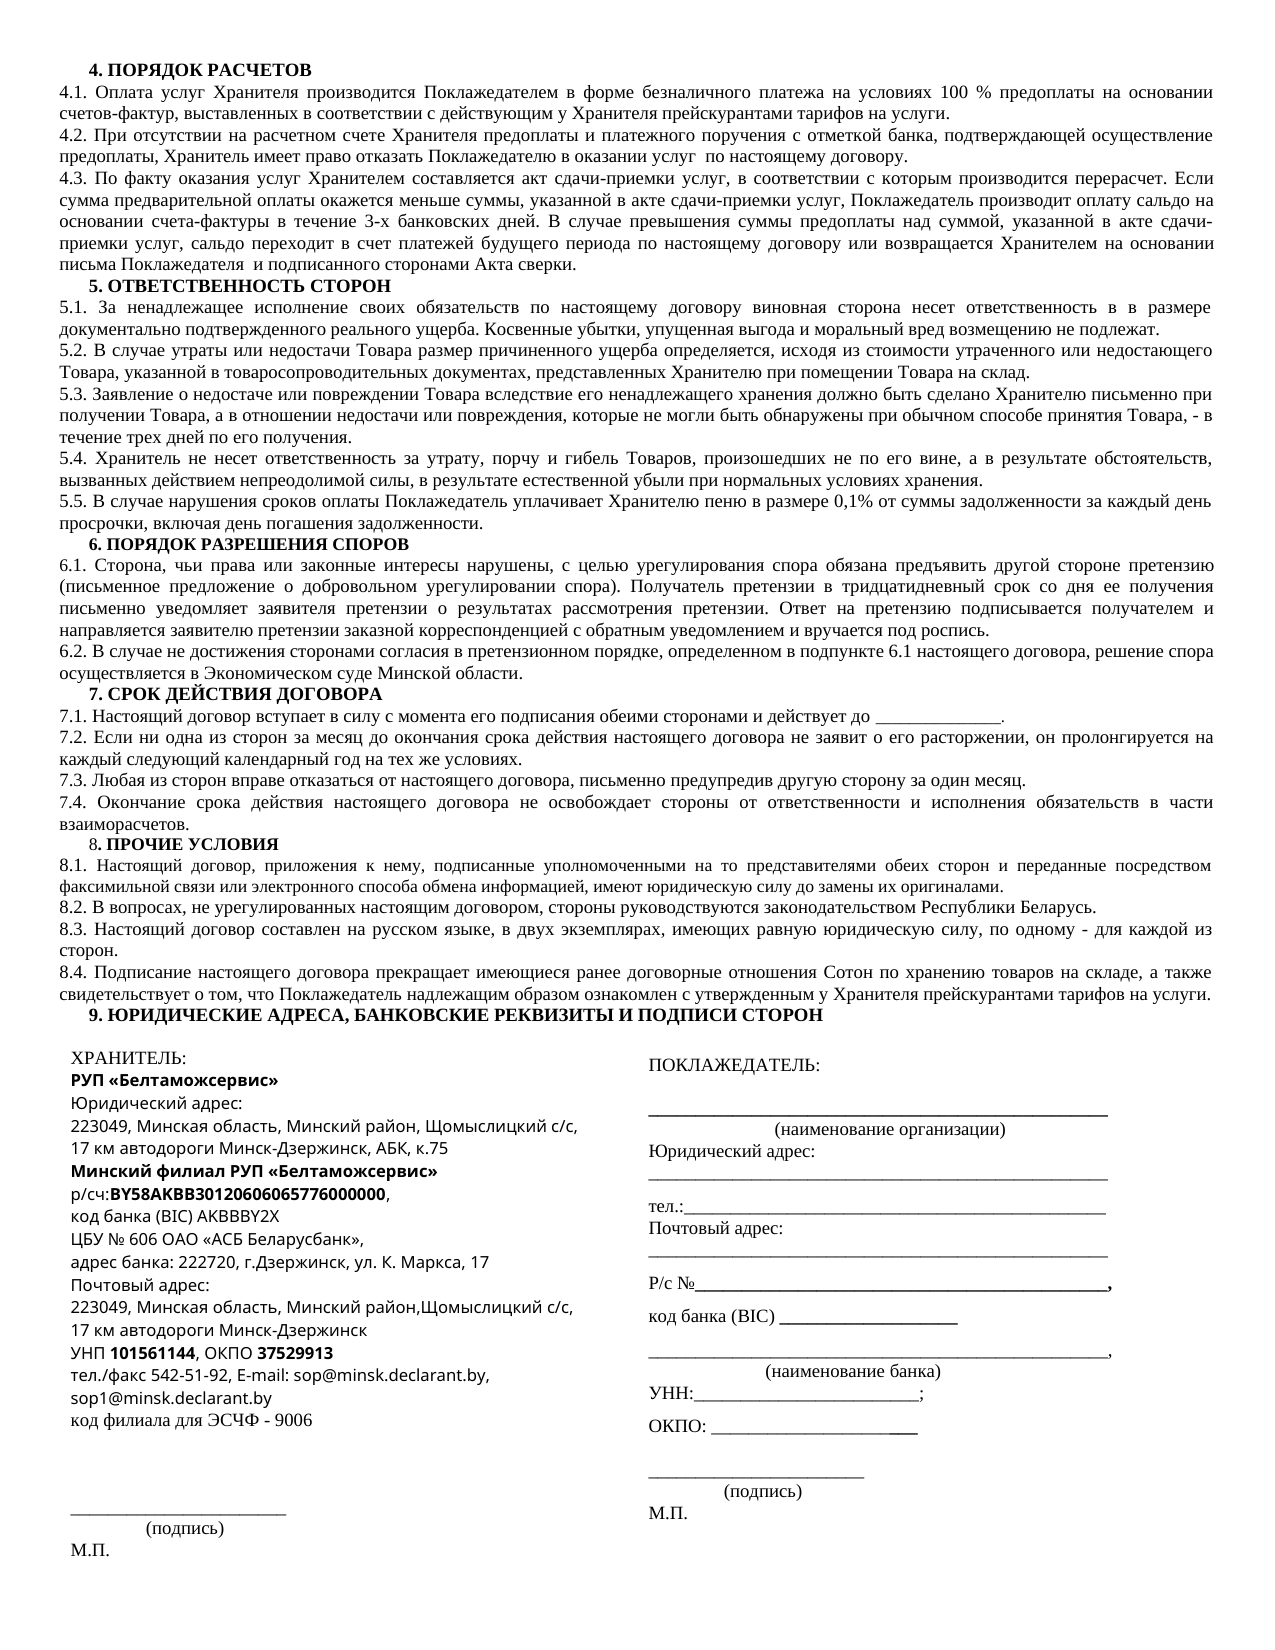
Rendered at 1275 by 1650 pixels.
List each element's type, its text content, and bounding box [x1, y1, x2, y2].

text 7.1. Настоящий договор вступает в силу с момента его подписания обеими сторонами и действует до _______________. [59, 705, 1216, 726]
table_header ХРАНИТЕЛЬ: РУП «Белтаможсервис» Юридический адрес: 223049, Минская область, Минский район, Щомыслицкий с/с, 17 км автодороги Минск-Дзержинск, АБК, к.75 Минский филиал РУП «Белтаможсервис» р/сч:BY58AKBB30120606065776000000, код банка (BIC) AKBBBY2X ЦБУ № 606 ОАО «АСБ Беларусбанк», адрес банка: 222720, г.Дзержинск, ул. К. Маркса, 17 Почтовый адрес: 223049, Минская область, Минский район,Щомыслицкий с/с, 17 км автодороги Минск-Дзержинск УНП 101561144, ОКПО 37529913 тел./факс 542-51-92, E-mail: sop@minsk.declarant.by, sop1@minsk.declarant.by код филиала для ЭСЧФ - 9006 _______________________ (подпись) М.П. [59, 1026, 637, 1588]
text 8. ПРОЧИЕ УСЛОВИЯ [59, 834, 1214, 854]
text 8.3. Настоящий договор составлен на русском языке, в двух экземплярах, имеющих равную юридическую силу, по одному - для каждой из сторон. [59, 918, 1214, 961]
text 5.4. Хранитель не несет ответственность за утрату, порчу и гибель Товаров, произошедших не по его вине, а в результате обстоятельств, вызванных действием непреодолимой силы, в результате естественной убыли при нормальных условиях хранения. [59, 447, 1214, 490]
table_header ПОКЛАЖЕДАТЕЛЬ: _________________________________________________ (наименование организации) Юридический адрес: _________________________________________________ тел.:_____________________________________________ Почтовый адрес: _________________________________________________ Р/с №____________________________________________, код банка (BIC) ___________________ _________________________________________________, (наименование банка) УНН:________________________; ОКПО: ______________________ _______________________ (подпись) М.П. [637, 1026, 1215, 1588]
text 5.5. В случае нарушения сроков оплаты Поклажедатель уплачивает Хранителю пеню в размере 0,1% от суммы задолженности за каждый день просрочки, включая день погашения задолженности. [59, 490, 1214, 533]
text 8.1. Настоящий договор, приложения к нему, подписанные уполномоченными на то представителями обеих сторон и переданные посредством факсимильной связи или электронного способа обмена информацией, имеют юридическую силу до замены их оригиналами. [59, 854, 1214, 896]
text 5.2. В случае утраты или недостачи Товара размер причиненного ущерба определяется, исходя из стоимости утраченного или недостающего Товара, указанной в товаросопроводительных документах, представленных Хранителю при помещении Товара на склад. [59, 339, 1214, 382]
text 7.4. Окончание срока действия настоящего договора не освобождает стороны от ответственности и исполнения обязательств в части взаиморасчетов. [59, 791, 1216, 834]
text 5.1. За ненадлежащее исполнение своих обязательств по настоящему договору виновная сторона несет ответственность в в размере документально подтвержденного реального ущерба. Косвенные убытки, упущенная выгода и моральный вред возмещению не подлежат. [59, 296, 1214, 339]
text 5.3. Заявление о недостаче или повреждении Товара вследствие его ненадлежащего хранения должно быть сделано Хранителю письменно при получении Товара, а в отношении недостачи или повреждения, которые не могли быть обнаружены при обычном способе принятия Товара, - в течение трех дней по его получения. [59, 382, 1214, 447]
text 4.2. При отсутствии на расчетном счете Хранителя предоплаты и платежного поручения с отметкой банка, подтверждающей осуществление предоплаты, Хранитель имеет право отказать Поклажедателю в оказании услуг по настоящему договору. [59, 124, 1216, 167]
text 7. СРОК ДЕЙСТВИЯ ДОГОВОРА [59, 683, 1216, 705]
text 4.1. Оплата услуг Хранителя производится Поклажедателем в форме безналичного платежа на условиях 100 % предоплаты на основании счетов-фактур, выставленных в соответствии с действующим у Хранителя прейскурантами тарифов на услуги. [59, 81, 1216, 124]
text 8.2. В вопросах, не урегулированных настоящим договором, стороны руководствуются законодательством Республики Беларусь. [59, 896, 1214, 918]
text 4. ПОРЯДОК РАСЧЕТОВ [59, 59, 1216, 81]
text 7.3. Любая из сторон вправе отказаться от настоящего договора, письменно предупредив другую сторону за один месяц. [59, 769, 1216, 791]
text 6.1. Сторона, чьи права или законные интересы нарушены, с целью урегулирования спора обязана предъявить другой стороне претензию (письменное предложение о добровольном урегулировании спора). Получатель претензии в тридцатидневный срок со дня ее получения письменно уведомляет заявителя претензии о результатах рассмотрения претензии. Ответ на претензию подписывается получателем и направляется заявителю претензии заказной корреспонденцией с обратным уведомлением и вручается под роспись. [59, 554, 1216, 640]
text 5. ОТВЕТСТВЕННОСТЬ СТОРОН [59, 275, 1216, 296]
text 7.2. Если ни одна из сторон за месяц до окончания срока действия настоящего договора не заявит о его расторжении, он пролонгируется на каждый следующий календарный год на тех же условиях. [59, 726, 1216, 769]
text 6.2. В случае не достижения сторонами согласия в претензионном порядке, определенном в подпункте 6.1 настоящего договора, решение спора осуществляется в Экономическом суде Минской области. [59, 640, 1216, 683]
text 6. ПОРЯДОК РАЗРЕШЕНИЯ СПОРОВ [59, 533, 1214, 554]
text 4.3. По факту оказания услуг Хранителем составляется акт сдачи-приемки услуг, в соответствии с которым производится перерасчет. Если сумма предварительной оплаты окажется меньше суммы, указанной в акте сдачи-приемки услуг, Поклажедатель производит оплату сальдо на основании счета-фактуры в течение 3-х банковских дней. В случае превышения суммы предоплаты над суммой, указанной в акте сдачи-приемки услуг, сальдо переходит в счет платежей будущего периода по настоящему договору или возвращается Хранителем на основании письма Поклажедателя и подписанного сторонами Акта сверки. [59, 167, 1216, 275]
text 8.4. Подписание настоящего договора прекращает имеющиеся ранее договорные отношения Сотон по хранению товаров на складе, а также свидетельствует о том, что Поклажедатель надлежащим образом ознакомлен с утвержденным у Хранителя прейскурантами тарифов на услуги. [59, 961, 1214, 1004]
text 9. ЮРИДИЧЕСКИЕ АДРЕСА, БАНКОВСКИЕ РЕКВИЗИТЫ И ПОДПИСИ СТОРОН [59, 1004, 1216, 1026]
